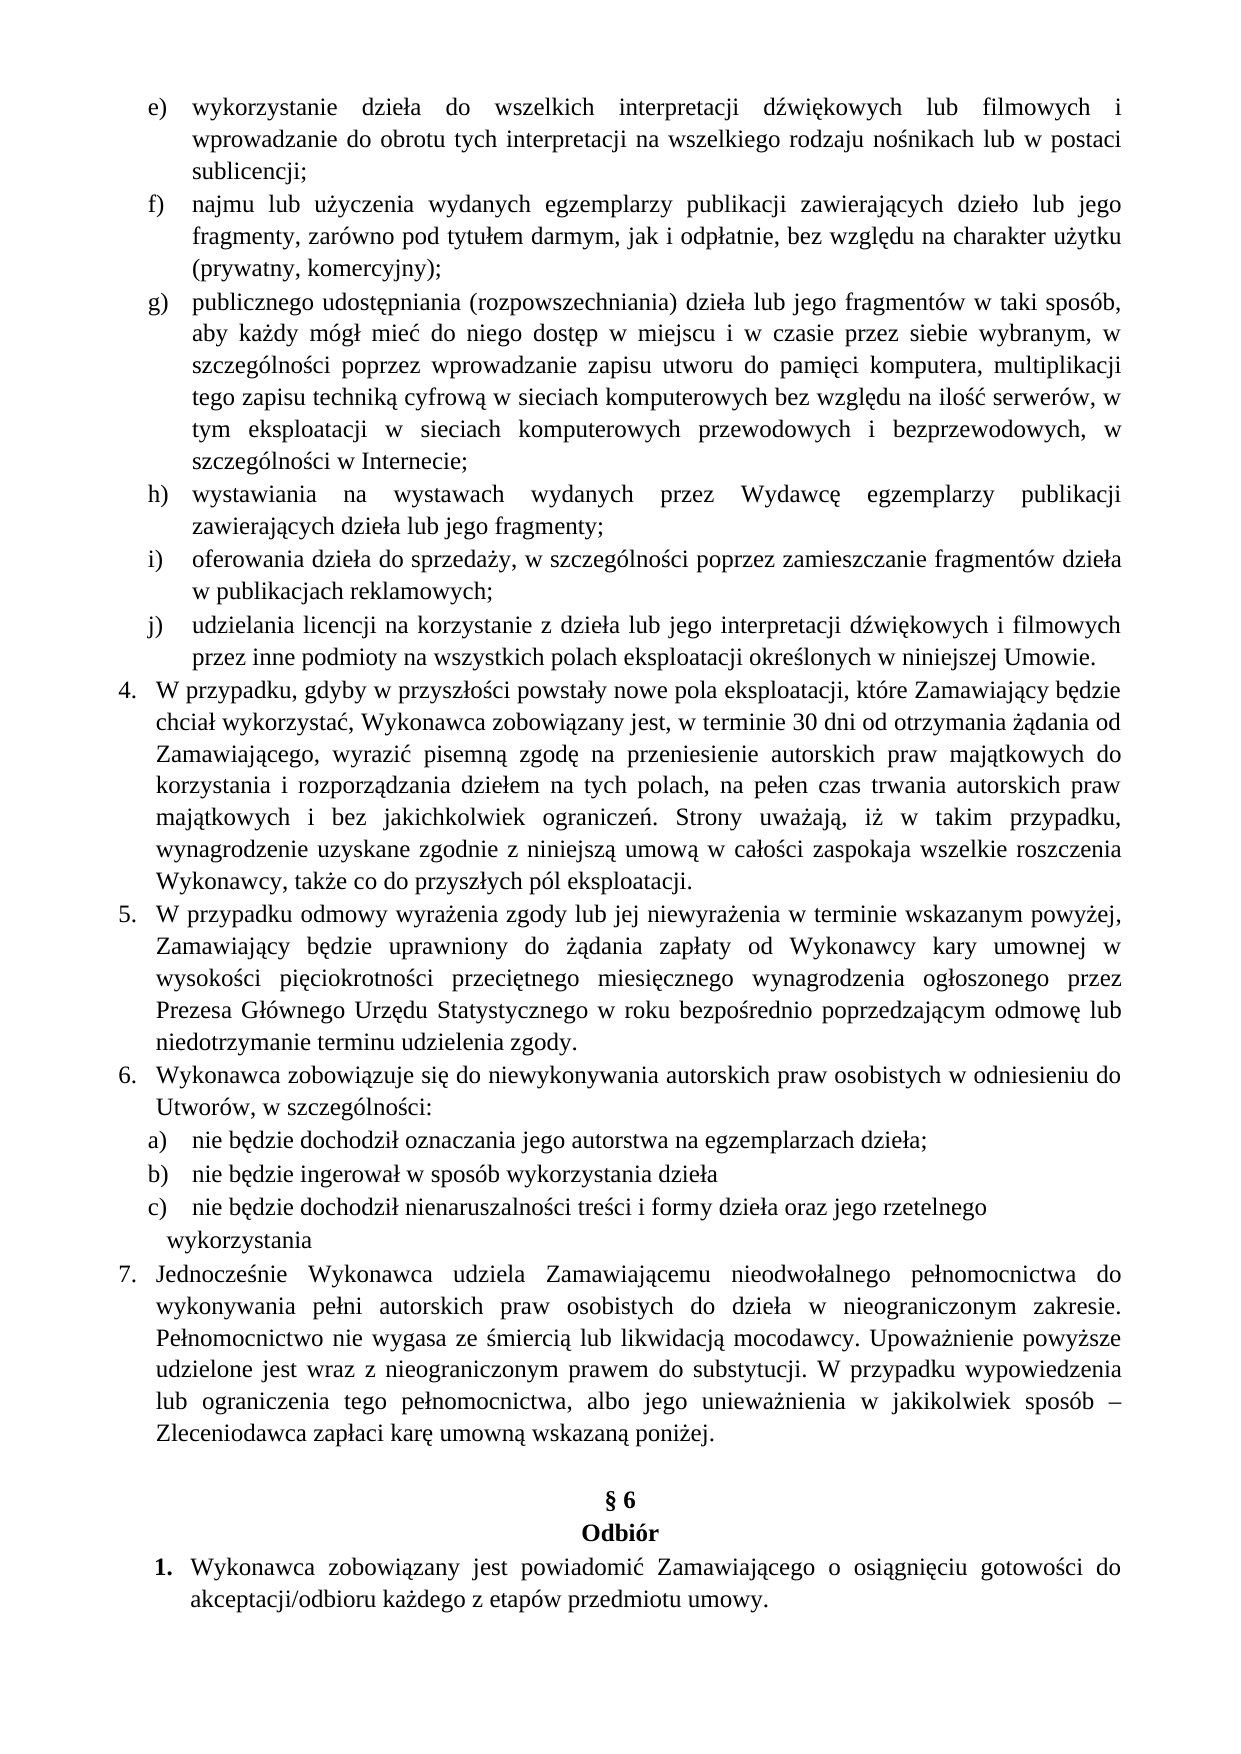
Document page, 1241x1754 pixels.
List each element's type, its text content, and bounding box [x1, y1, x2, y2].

list Wykonawca zobowiązuje się do niewykonywania autorskich praw osobistych w odniesieniu do Utworów, w szczególności: [118, 1060, 1122, 1121]
list publicznego udostępniania (rozpowszechniania) dzieła lub jego fragmentów w taki sposób, aby każdy mógł mieć do niego dostęp w miejscu i w czasie przez siebie wybranym, w szczególności poprzez wprowadzanie zapisu utworu do pamięci komputera, multiplikacji tego zapisu techniką cyfrową w sieciach komputerowych bez względu na ilość serwerów, w tym eksploatacji w sieciach komputerowych przewodowych i bezprzewodowych, w szczególności w Internecie; [148, 287, 1122, 475]
text Odbiór [192, 1518, 1048, 1547]
list nie będzie ingerował w sposób wykorzystania dzieła [148, 1159, 1122, 1188]
list najmu lub użyczenia wydanych egzemplarzy publikacji zawierających dzieło lub jego fragmenty, zarówno pod tytułem darmym, jak i odpłatnie, bez względu na charakter użytku (prywatny, komercyjny); [148, 189, 1122, 282]
list wystawiania na wystawach wydanych przez Wydawcę egzemplarzy publikacji zawierających dzieła lub jego fragmenty; [148, 479, 1122, 540]
list Jednocześnie Wykonawca udziela Zamawiającemu nieodwołalnego pełnomocnictwa do wykonywania pełni autorskich praw osobistych do dzieła w nieograniczonym zakresie. Pełnomocnictwo nie wygasa ze śmiercią lub likwidacją mocodawcy. Upoważnienie powyższe udzielone jest wraz z nieograniczonym prawem do substytucji. W przypadku wypowiedzenia lub ograniczenia tego pełnomocnictwa, albo jego unieważnienia w jakikolwiek sposób – Zleceniodawca zapłaci karę umowną wskazaną poniżej. [118, 1259, 1122, 1447]
list oferowania dzieła do sprzedaży, w szczególności poprzez zamieszczanie fragmentów dzieła w publikacjach reklamowych; [148, 544, 1122, 605]
list W przypadku odmowy wyrażenia zgody lub jej niewyrażenia w terminie wskazanym powyżej, Zamawiający będzie uprawniony do żądania zapłaty od Wykonawcy kary umownej w wysokości pięciokrotności przeciętnego miesięcznego wynagrodzenia ogłoszonego przez Prezesa Głównego Urzędu Statystycznego w roku bezpośrednio poprzedzającym odmowę lub niedotrzymanie terminu udzielenia zgody. [118, 899, 1122, 1056]
list nie będzie dochodził nienaruszalności treści i formy dzieła oraz jego rzetelnego [148, 1192, 1122, 1221]
list wykorzystanie dzieła do wszelkich interpretacji dźwiękowych lub filmowych i wprowadzanie do obrotu tych interpretacji na wszelkiego rodzaju nośnikach lub w postaci sublicencji; [148, 92, 1122, 185]
text wykorzystania [166, 1226, 1122, 1254]
list Wykonawca zobowiązany jest powiadomić Zamawiającego o osiągnięciu gotowości do akceptacji/odbioru każdego z etapów przedmiotu umowy. [154, 1552, 1122, 1612]
list udzielania licencji na korzystanie z dzieła lub jego interpretacji dźwiękowych i filmowych przez inne podmioty na wszystkich polach eksploatacji określonych w niniejszej Umowie. [148, 610, 1122, 670]
list nie będzie dochodził oznaczania jego autorstwa na egzemplarzach dzieła; [148, 1126, 1122, 1154]
list W przypadku, gdyby w przyszłości powstały nowe pola eksploatacji, które Zamawiający będzie chciał wykorzystać, Wykonawca zobowiązany jest, w terminie 30 dni od otrzymania żądania od Zamawiającego, wyrazić pisemną zgodę na przeniesienie autorskich praw majątkowych do korzystania i rozporządzania dziełem na tych polach, na pełen czas trwania autorskich praw majątkowych i bez jakichkolwiek ograniczeń. Strony uważają, iż w takim przypadku, wynagrodzenie uzyskane zgodnie z niniejszą umową w całości zaspokaja wszelkie roszczenia Wykonawcy, także co do przyszłych pól eksploatacji. [118, 675, 1122, 895]
text § 6 [192, 1485, 1047, 1514]
